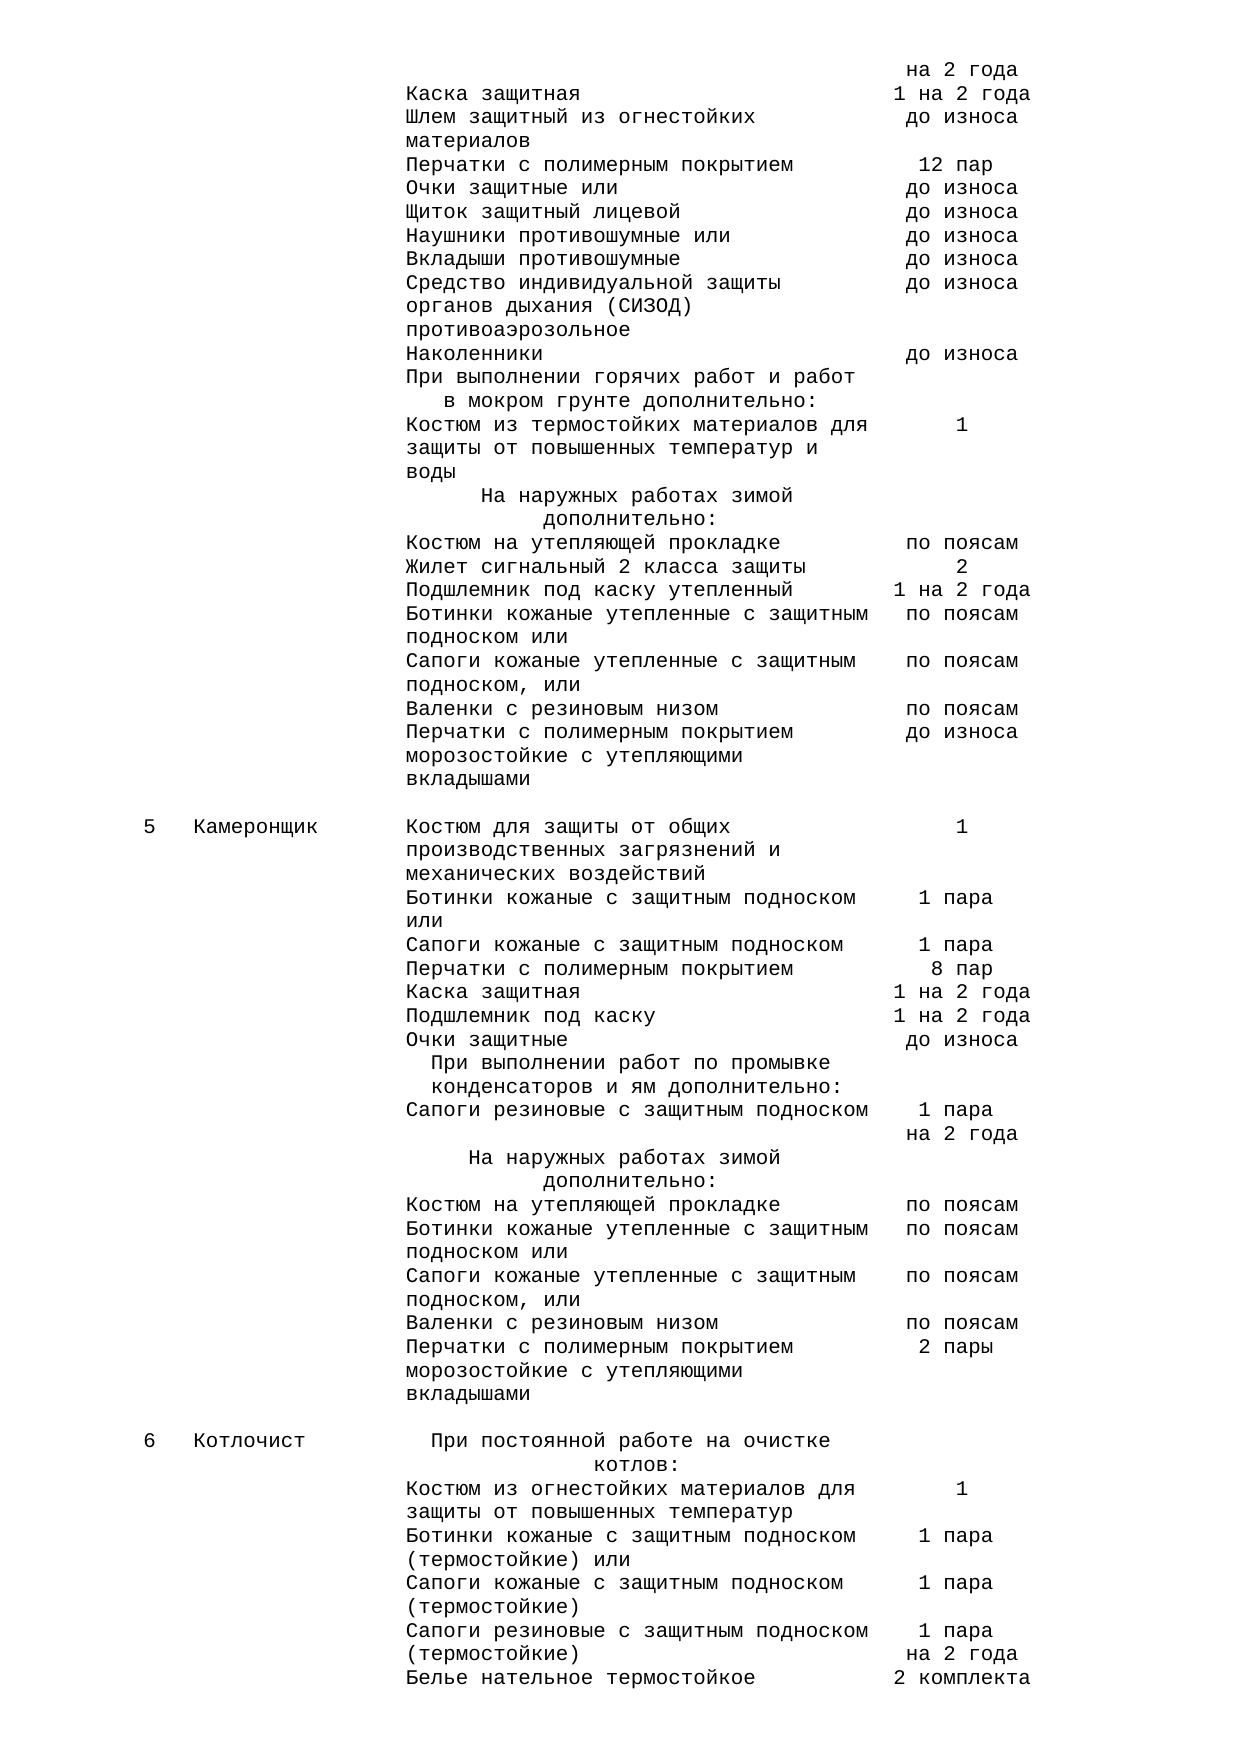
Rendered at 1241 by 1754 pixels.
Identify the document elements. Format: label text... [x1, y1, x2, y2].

text Подшлемник под каску утепленный 1 на 2 года [118, 579, 1181, 603]
text противоаэрозольное [118, 319, 1181, 343]
text дополнительно: [118, 1170, 1181, 1194]
text производственных загрязнений и [118, 839, 1181, 863]
text Костюм на утепляющей прокладке по поясам [118, 1194, 1181, 1218]
text Наушники противошумные или до износа [118, 224, 1181, 248]
text Шлем защитный из огнестойких до износа [118, 106, 1181, 130]
text Сапоги кожаные утепленные с защитным по поясам [118, 650, 1181, 674]
text конденсаторов и ям дополнительно: [118, 1076, 1181, 1099]
text Ботинки кожаные утепленные с защитным по поясам [118, 1218, 1181, 1241]
text Вкладыши противошумные до износа [118, 248, 1181, 272]
text Сапоги кожаные утепленные с защитным по поясам [118, 1265, 1181, 1289]
text защиты от повышенных температур и [118, 437, 1181, 461]
text Костюм из огнестойких материалов для 1 [118, 1478, 1181, 1501]
text в мокром грунте дополнительно: [118, 390, 1181, 414]
text защиты от повышенных температур [118, 1501, 1181, 1525]
text Сапоги резиновые с защитным подноском 1 пара [118, 1620, 1181, 1643]
text Белье нательное термостойкое 2 комплекта [118, 1667, 1181, 1691]
text или [118, 910, 1181, 934]
text При выполнении горячих работ и работ [118, 366, 1181, 390]
text Ботинки кожаные с защитным подноском 1 пара [118, 887, 1181, 910]
text на 2 года [118, 1123, 1181, 1147]
text органов дыхания (СИЗОД) [118, 296, 1181, 319]
text Подшлемник под каску 1 на 2 года [118, 1005, 1181, 1028]
text подноском или [118, 627, 1181, 650]
text (термостойкие) на 2 года [118, 1643, 1181, 1667]
text (термостойкие) [118, 1596, 1181, 1620]
text Каска защитная 1 на 2 года [118, 981, 1181, 1005]
text Очки защитные до износа [118, 1028, 1181, 1052]
text Каска защитная 1 на 2 года [118, 83, 1181, 106]
text Перчатки с полимерным покрытием до износа [118, 721, 1181, 745]
text На наружных работах зимой [118, 485, 1181, 508]
text Наколенники до износа [118, 343, 1181, 366]
text (термостойкие) или [118, 1549, 1181, 1572]
text Костюм на утепляющей прокладке по поясам [118, 532, 1181, 556]
text Сапоги резиновые с защитным подноском 1 пара [118, 1099, 1181, 1123]
text дополнительно: [118, 508, 1181, 532]
text Средство индивидуальной защиты до износа [118, 272, 1181, 296]
text подноском, или [118, 1289, 1181, 1312]
text Щиток защитный лицевой до износа [118, 201, 1181, 224]
text Ботинки кожаные утепленные с защитным по поясам [118, 603, 1181, 627]
text морозостойкие с утепляющими [118, 745, 1181, 768]
text Сапоги кожаные с защитным подноском 1 пара [118, 934, 1181, 958]
text Валенки с резиновым низом по поясам [118, 697, 1181, 721]
text На наружных работах зимой [118, 1147, 1181, 1170]
text Жилет сигнальный 2 класса защиты 2 [118, 556, 1181, 579]
text Ботинки кожаные с защитным подноском 1 пара [118, 1525, 1181, 1549]
text котлов: [118, 1454, 1181, 1478]
text материалов [118, 130, 1181, 154]
text Валенки с резиновым низом по поясам [118, 1312, 1181, 1336]
text Перчатки с полимерным покрытием 12 пар [118, 154, 1181, 177]
text вкладышами [118, 1383, 1181, 1407]
text Сапоги кожаные с защитным подноском 1 пара [118, 1572, 1181, 1596]
text Перчатки с полимерным покрытием 8 пар [118, 958, 1181, 981]
text Перчатки с полимерным покрытием 2 пары [118, 1336, 1181, 1359]
text При выполнении работ по промывке [118, 1052, 1181, 1076]
text механических воздействий [118, 863, 1181, 887]
text Очки защитные или до износа [118, 177, 1181, 201]
text морозостойкие с утепляющими [118, 1359, 1181, 1383]
text подноском или [118, 1241, 1181, 1265]
text на 2 года [118, 59, 1181, 83]
text Костюм из термостойких материалов для 1 [118, 414, 1181, 437]
text подноском, или [118, 674, 1181, 697]
text вкладышами [118, 768, 1181, 792]
text 5 Камеронщик Костюм для защиты от общих 1 [118, 816, 1181, 839]
text воды [118, 461, 1181, 485]
text 6 Котлочист При постоянной работе на очистке [118, 1431, 1181, 1454]
